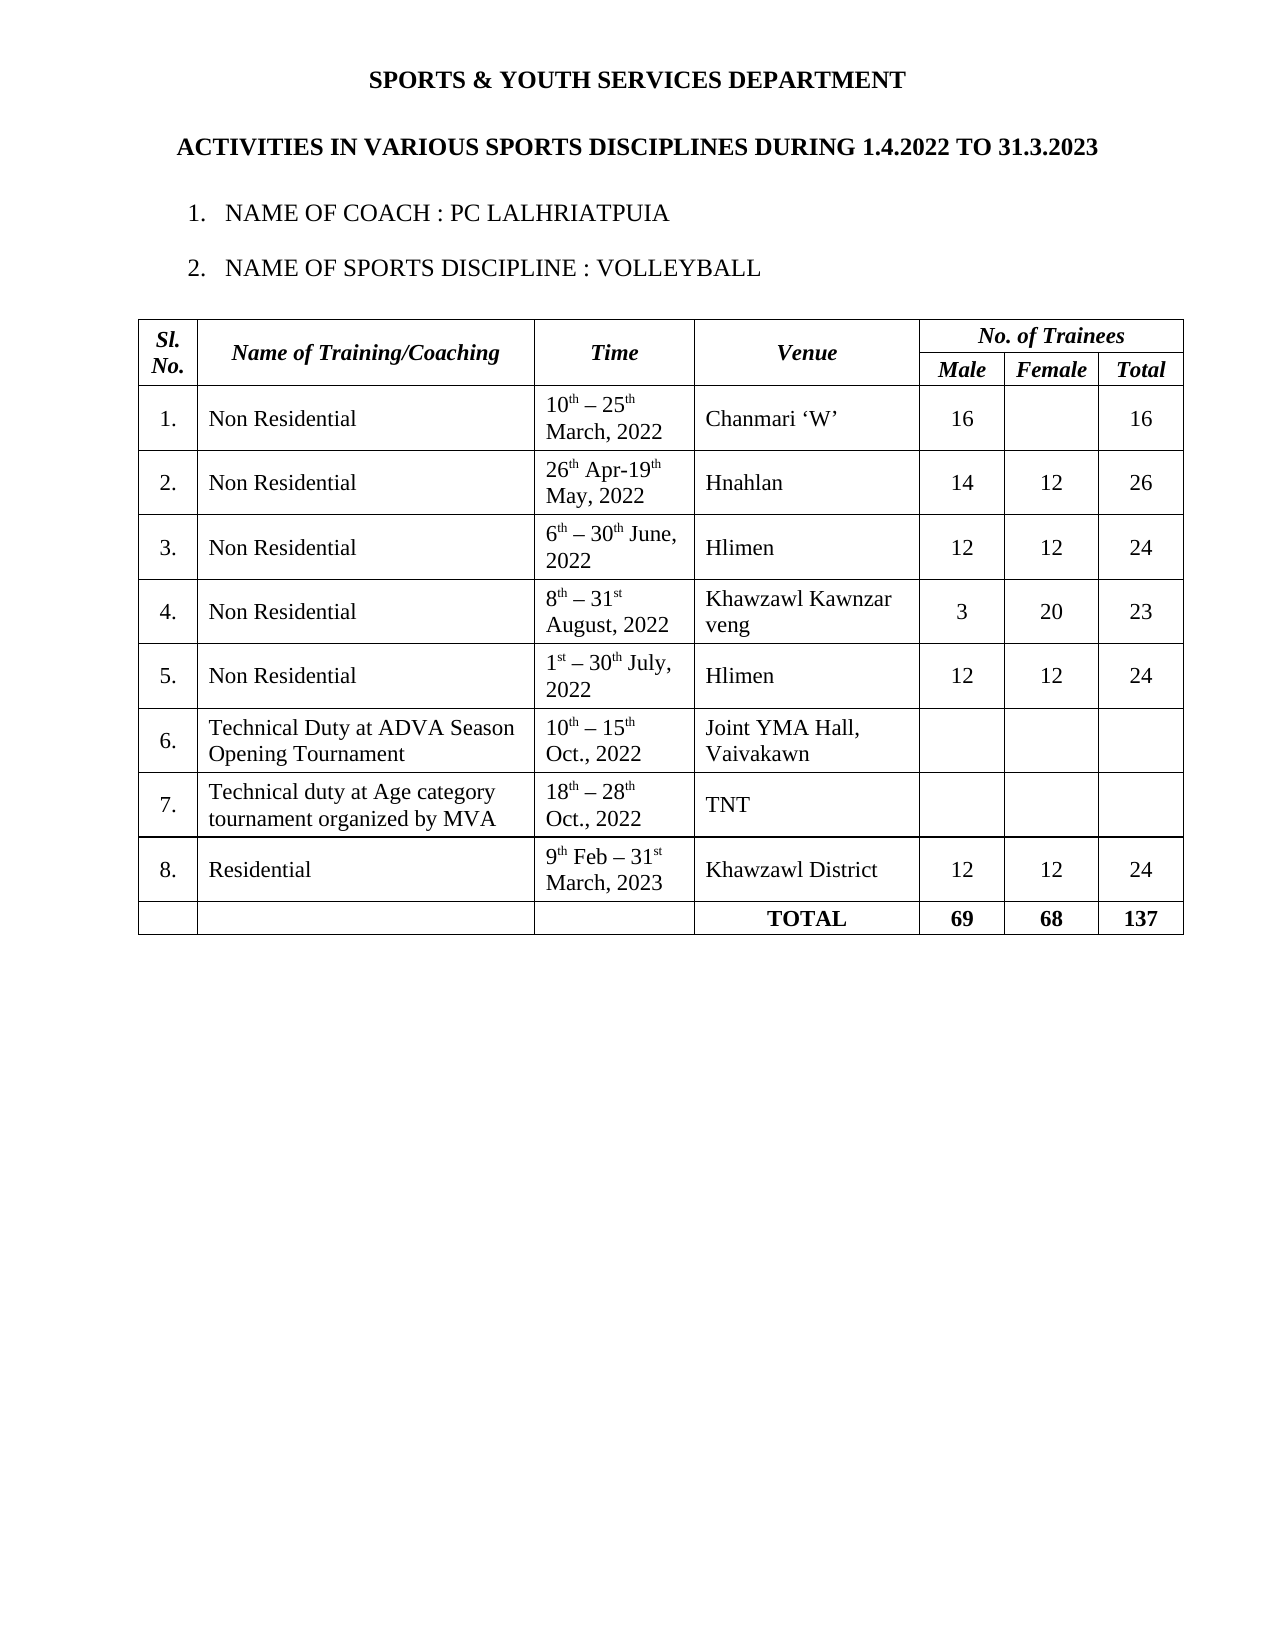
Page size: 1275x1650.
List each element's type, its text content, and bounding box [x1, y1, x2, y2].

table_cell 8th – 31st August, 2022 [535, 580, 694, 643]
table_cell 8. [139, 838, 197, 901]
table_cell [1099, 709, 1183, 772]
table_cell 18th – 28th Oct., 2022 [535, 773, 694, 836]
table_cell Chanmari ‘W’ [695, 386, 919, 449]
table_cell 12 [920, 515, 1004, 578]
table_cell Technical Duty at ADVA Season Opening Tournament [198, 709, 534, 772]
table_cell 12 [1005, 451, 1098, 514]
table_cell 12 [1005, 838, 1098, 901]
table_cell 9th Feb – 31st March, 2023 [535, 838, 694, 901]
table_cell 6th – 30th June, 2022 [535, 515, 694, 578]
table_cell 1. [139, 386, 197, 449]
table_cell [1005, 709, 1098, 772]
table_cell 7. [139, 773, 197, 836]
table_cell [535, 902, 694, 934]
table_cell 26 [1099, 451, 1183, 514]
table_cell 5. [139, 644, 197, 707]
table_cell 12 [1005, 644, 1098, 707]
table_cell Joint YMA Hall, Vaivakawn [695, 709, 919, 772]
table_cell TOTAL [695, 902, 919, 934]
table_header Name of Training/Coaching [198, 320, 534, 385]
table_cell Khawzawl Kawnzar veng [695, 580, 919, 643]
text ACTIVITIES IN VARIOUS SPORTS DISCIPLINES DURING 1.4.2022 TO 31.3.2023 [150, 132, 1125, 160]
table_cell 12 [920, 838, 1004, 901]
table_cell Non Residential [198, 580, 534, 643]
list NAME OF SPORTS DISCIPLINE : VOLLEYBALL [187, 253, 1125, 281]
table_cell [1005, 773, 1098, 836]
table_cell Non Residential [198, 515, 534, 578]
table_cell [1005, 386, 1098, 449]
table_cell 12 [1005, 515, 1098, 578]
table_cell 6. [139, 709, 197, 772]
table_cell Male [920, 353, 1004, 385]
table_cell 12 [920, 644, 1004, 707]
table_cell 10th – 25th March, 2022 [535, 386, 694, 449]
table_cell Total [1099, 353, 1183, 385]
table_cell 4. [139, 580, 197, 643]
table_cell 69 [920, 902, 1004, 934]
table_cell [920, 773, 1004, 836]
table_cell Hnahlan [695, 451, 919, 514]
table_cell 68 [1005, 902, 1098, 934]
table_cell [139, 902, 197, 934]
table_cell 26th Apr-19th May, 2022 [535, 451, 694, 514]
table_cell Hlimen [695, 515, 919, 578]
table_cell 14 [920, 451, 1004, 514]
table_header No. of Trainees [920, 320, 1183, 352]
table_cell 20 [1005, 580, 1098, 643]
table_cell Technical duty at Age category tournament organized by MVA [198, 773, 534, 836]
table_cell 1st – 30th July, 2022 [535, 644, 694, 707]
table_cell 24 [1099, 644, 1183, 707]
table_cell Female [1005, 353, 1098, 385]
table_cell 2. [139, 451, 197, 514]
table_cell Residential [198, 838, 534, 901]
table_header Venue [695, 320, 919, 385]
table_cell 137 [1099, 902, 1183, 934]
table_cell Khawzawl District [695, 838, 919, 901]
table_cell Non Residential [198, 386, 534, 449]
table_cell 10th – 15th Oct., 2022 [535, 709, 694, 772]
table_cell 24 [1099, 838, 1183, 901]
table_header Sl. No. [139, 320, 197, 385]
table_cell Non Residential [198, 644, 534, 707]
table_cell [1099, 773, 1183, 836]
table_cell Hlimen [695, 644, 919, 707]
table_cell [920, 709, 1004, 772]
table_cell 16 [1099, 386, 1183, 449]
table_cell [198, 902, 534, 934]
list NAME OF COACH : PC LALHRIATPUIA [187, 198, 1125, 226]
table_cell 16 [920, 386, 1004, 449]
table_cell 24 [1099, 515, 1183, 578]
table_cell TNT [695, 773, 919, 836]
table_header Time [535, 320, 694, 385]
table_cell 3 [920, 580, 1004, 643]
table_cell 3. [139, 515, 197, 578]
table_cell Non Residential [198, 451, 534, 514]
table_cell 23 [1099, 580, 1183, 643]
text SPORTS & YOUTH SERVICES DEPARTMENT [150, 66, 1125, 94]
